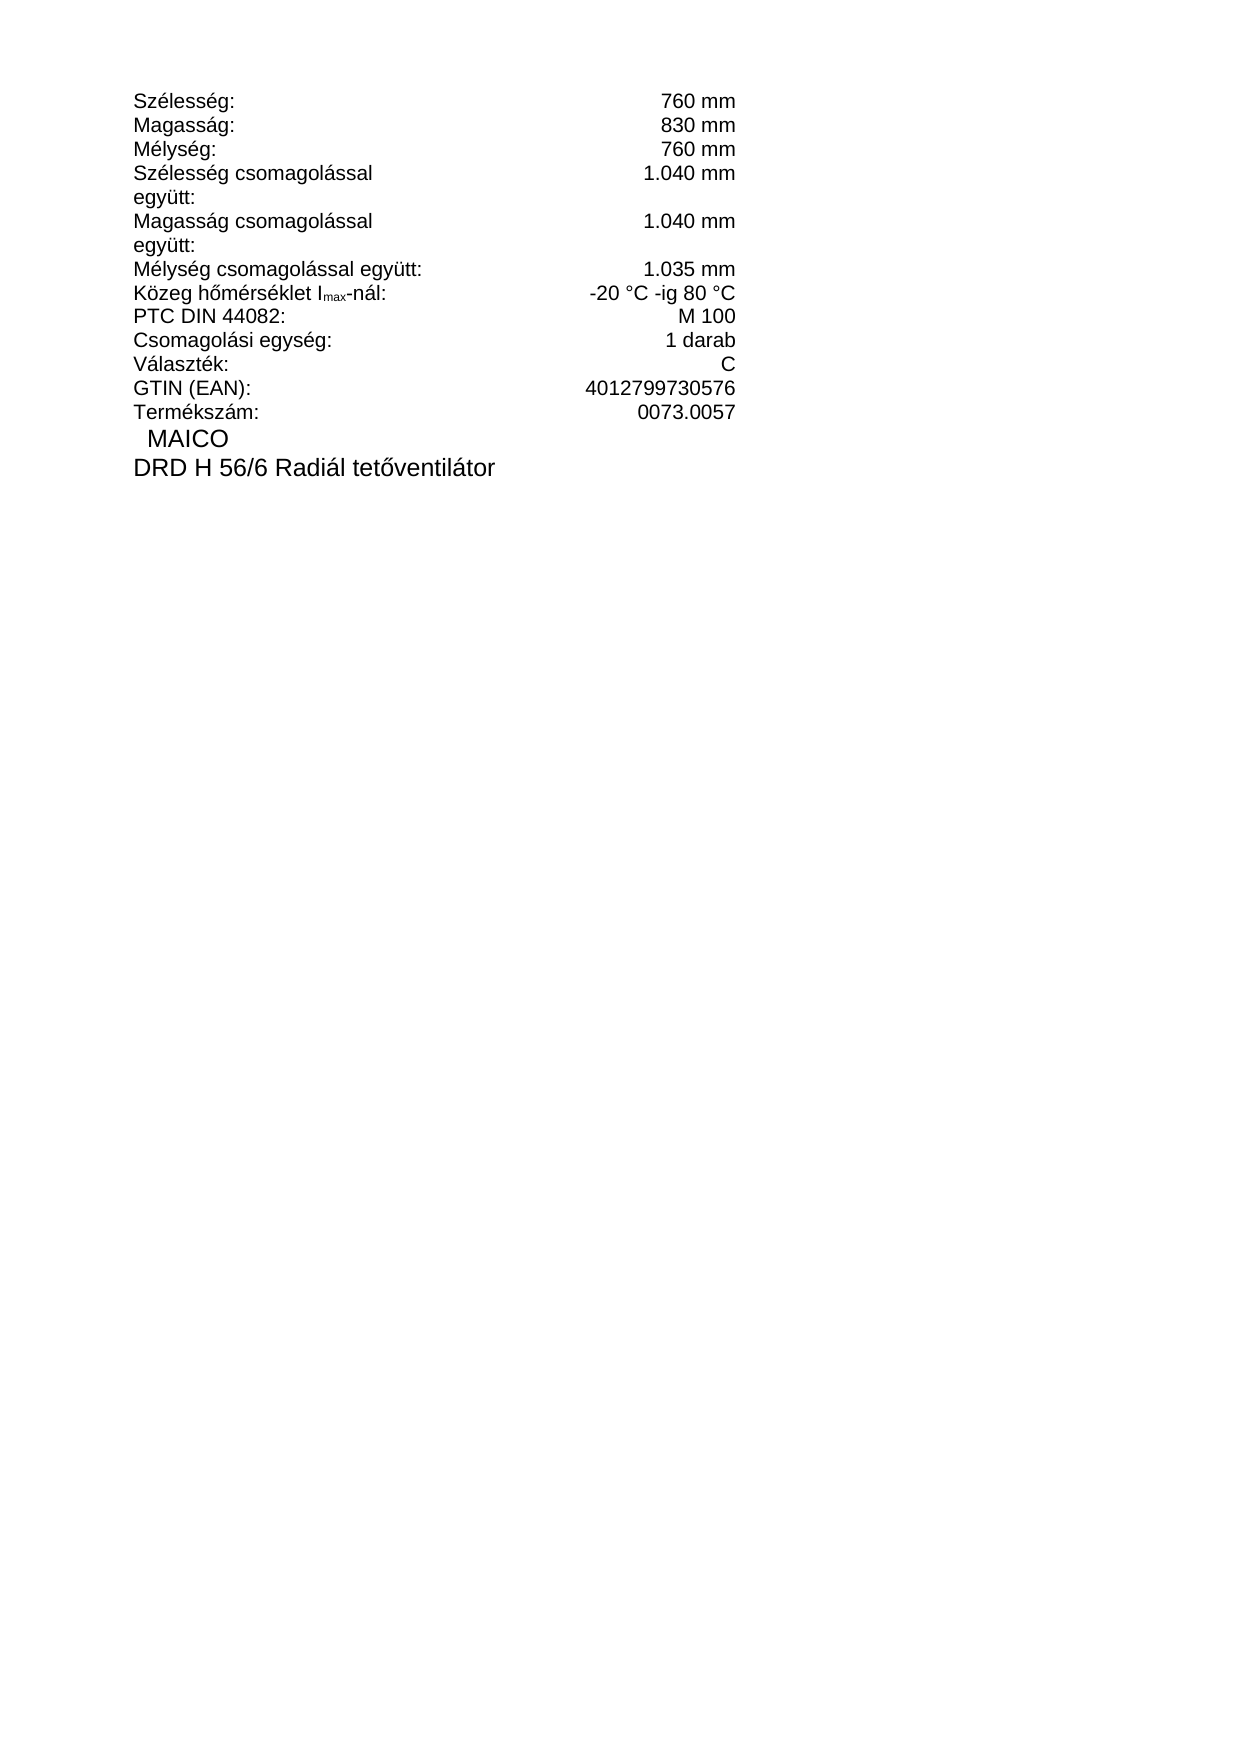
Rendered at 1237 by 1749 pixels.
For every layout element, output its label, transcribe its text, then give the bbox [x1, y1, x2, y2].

table_cell Mélység: [122, 137, 434, 161]
table_cell Szélesség csomagolással együtt: [122, 161, 434, 208]
table_cell Magasság: [122, 113, 434, 137]
table_cell PTC DIN 44082: [122, 304, 434, 328]
table_cell Közeg hőmérséklet Imax-nál: [122, 280, 434, 304]
table_cell 4012799730576 [434, 376, 747, 400]
table_cell 1.035 mm [434, 256, 747, 280]
table_cell Termékszám: [122, 400, 434, 424]
table_cell Szélesség: [122, 89, 434, 113]
table_cell 0073.0057 [434, 400, 747, 424]
table_cell Választék: [122, 352, 434, 376]
table_cell -20 °C -ig 80 °C [434, 280, 747, 304]
table_cell GTIN (EAN): [122, 376, 434, 400]
text DRD H 56/6 Radiál tetőventilátor [133, 453, 1148, 482]
table_cell Csomagolási egység: [122, 328, 434, 352]
table_cell 1 darab [434, 328, 747, 352]
table_cell 760 mm [434, 137, 747, 161]
table_cell Mélység csomagolással együtt: [122, 256, 434, 280]
table_cell Magasság csomagolással együtt: [122, 209, 434, 256]
table_cell 830 mm [434, 113, 747, 137]
table_cell M 100 [434, 304, 747, 328]
table_cell 1.040 mm [434, 161, 747, 208]
table_cell 1.040 mm [434, 209, 747, 256]
table_cell 760 mm [434, 89, 747, 113]
table_cell C [434, 352, 747, 376]
